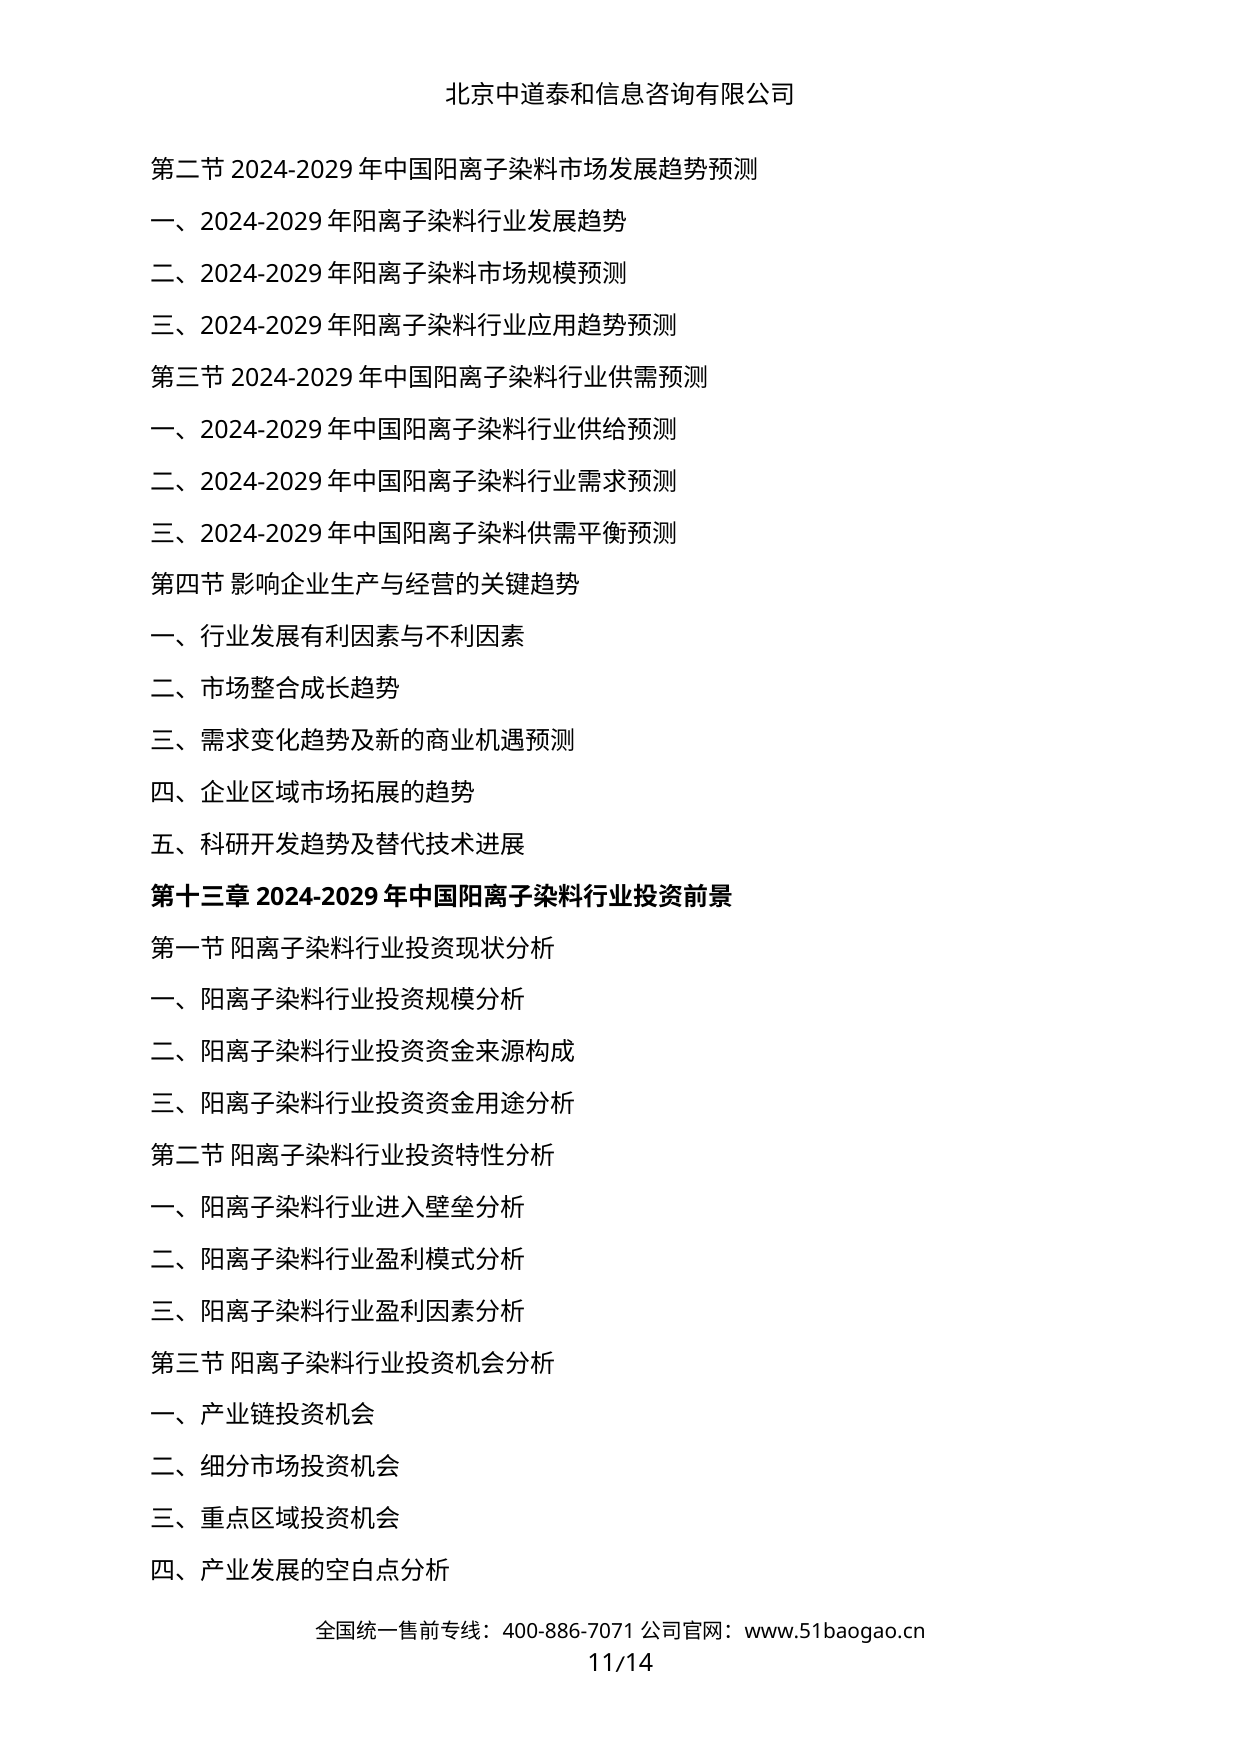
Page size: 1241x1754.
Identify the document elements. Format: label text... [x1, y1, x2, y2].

text 一、阳离子染料行业投资规模分析 [150, 980, 1090, 1016]
text 一、行业发展有利因素与不利因素 [150, 617, 1090, 653]
text 第二节 阳离子染料行业投资特性分析 [150, 1136, 1090, 1172]
text 三、2024-2029年中国阳离子染料供需平衡预测 [150, 513, 1090, 549]
text 第四节 影响企业生产与经营的关键趋势 [150, 565, 1090, 601]
text 二、细分市场投资机会 [150, 1447, 1090, 1483]
text 三、需求变化趋势及新的商业机遇预测 [150, 721, 1090, 757]
text 第一节 阳离子染料行业投资现状分析 [150, 928, 1090, 964]
text 二、市场整合成长趋势 [150, 669, 1090, 705]
text 二、2024-2029年中国阳离子染料行业需求预测 [150, 461, 1090, 497]
text 二、2024-2029年阳离子染料市场规模预测 [150, 254, 1090, 290]
text 四、产业发展的空白点分析 [150, 1551, 1090, 1587]
text 三、重点区域投资机会 [150, 1499, 1090, 1535]
text 三、阳离子染料行业盈利因素分析 [150, 1291, 1090, 1327]
text 三、阳离子染料行业投资资金用途分析 [150, 1084, 1090, 1120]
text 二、阳离子染料行业投资资金来源构成 [150, 1032, 1090, 1068]
text 一、2024-2029年阳离子染料行业发展趋势 [150, 202, 1090, 238]
text 一、产业链投资机会 [150, 1395, 1090, 1431]
text 第二节 2024-2029年中国阳离子染料市场发展趋势预测 [150, 150, 1090, 186]
text 第三节 2024-2029年中国阳离子染料行业供需预测 [150, 357, 1090, 394]
text 二、阳离子染料行业盈利模式分析 [150, 1239, 1090, 1276]
text 第十三章 2024-2029年中国阳离子染料行业投资前景 [150, 876, 1090, 912]
text 一、2024-2029年中国阳离子染料行业供给预测 [150, 409, 1090, 446]
text 第三节 阳离子染料行业投资机会分析 [150, 1343, 1090, 1379]
text 三、2024-2029年阳离子染料行业应用趋势预测 [150, 306, 1090, 342]
text 四、企业区域市场拓展的趋势 [150, 772, 1090, 809]
text 五、科研开发趋势及替代技术进展 [150, 824, 1090, 861]
text 一、阳离子染料行业进入壁垒分析 [150, 1187, 1090, 1224]
